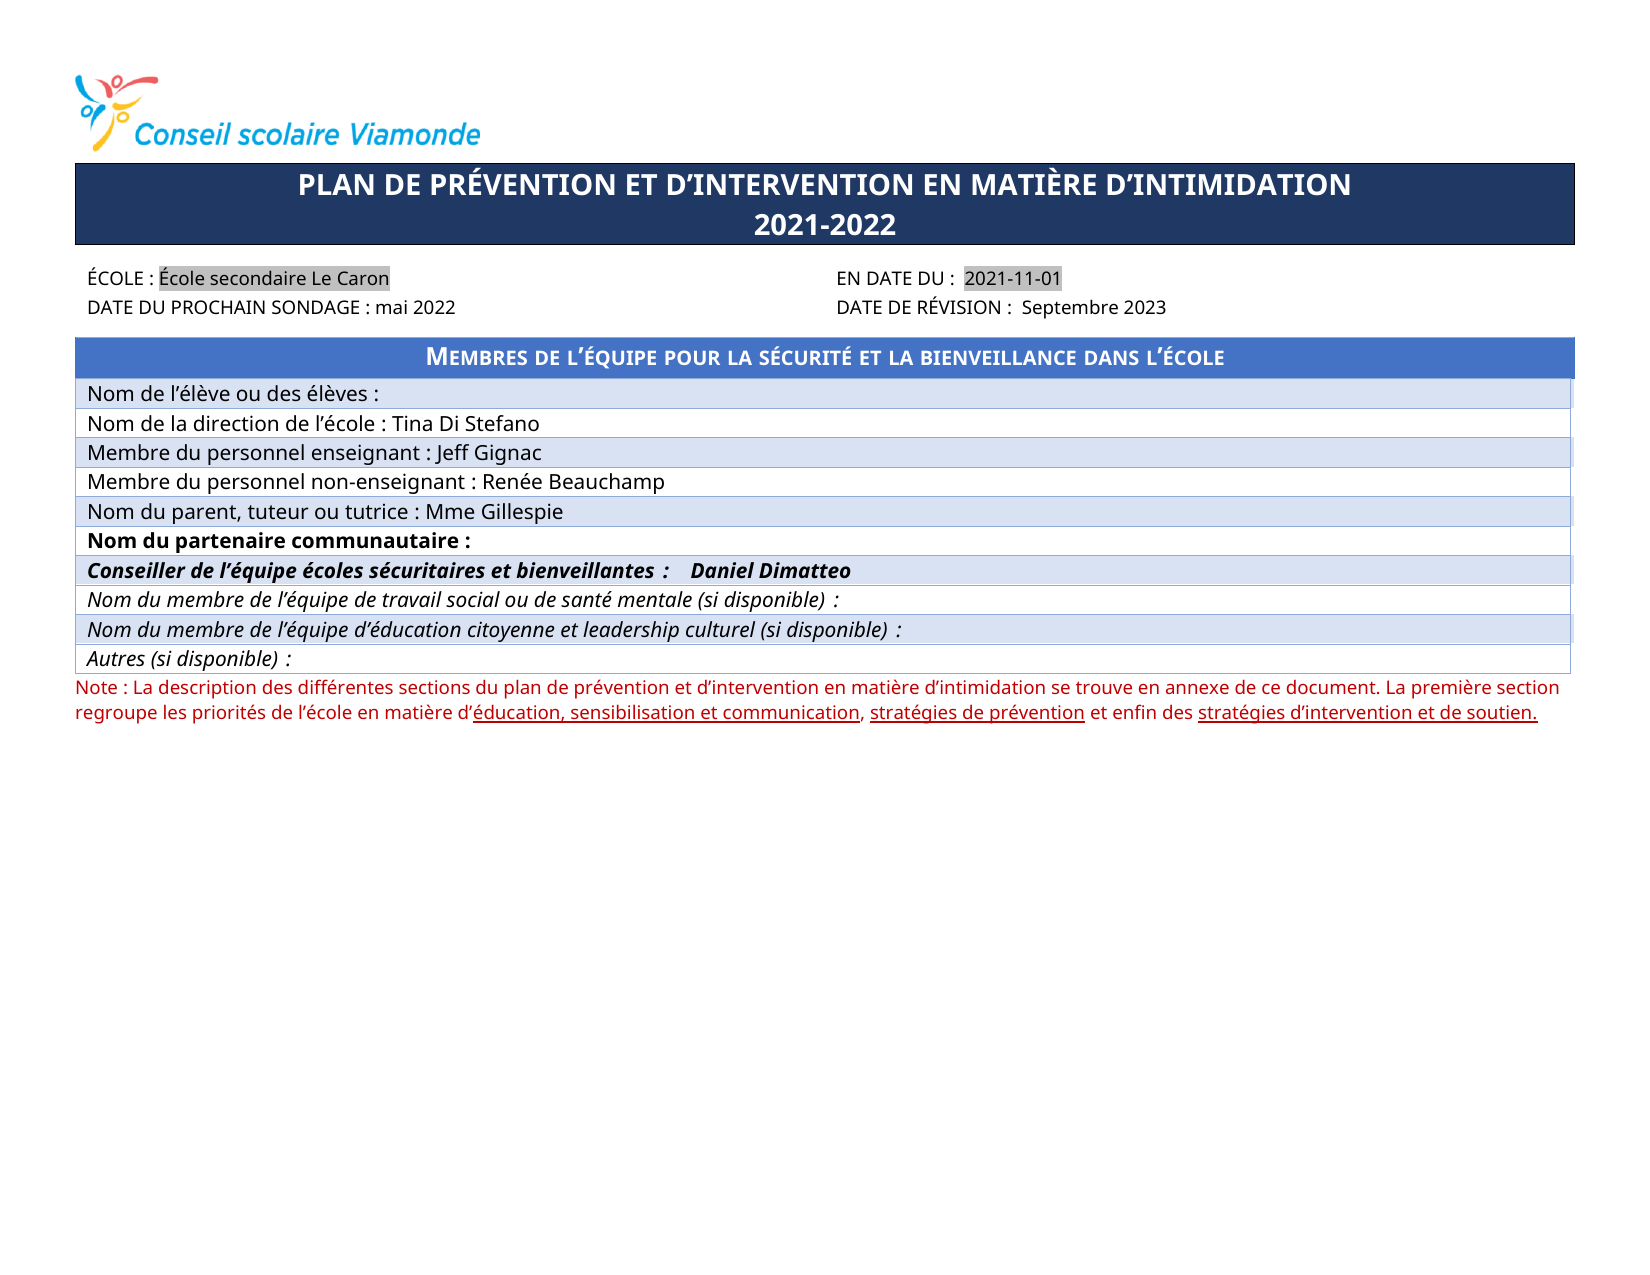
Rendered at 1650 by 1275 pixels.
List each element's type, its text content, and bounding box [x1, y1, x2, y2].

table_cell Membre du personnel enseignant : Jeff Gignac [76, 438, 1570, 467]
table_header PLAN DE PRÉVENTION ET D’INTERVENTION EN MATIÈRE D’INTIMIDATION 2021-2022 [76, 164, 1574, 244]
picture [75, 73, 480, 154]
table_cell Membre du personnel non-enseignant : Renée Beauchamp [76, 468, 1570, 496]
table_cell Nom de l’élève ou des élèves : [76, 379, 1570, 408]
table_cell Nom du membre de l’équipe de travail social ou de santé mentale (si disponible) : [76, 586, 1570, 614]
table_cell EN DATE DU : DATE DE RÉVISION : Septembre 2023 [825, 245, 1574, 337]
table_cell ÉCOLE : DATE DU PROCHAIN SONDAGE : mai 2022 [76, 245, 825, 337]
table_cell Nom du membre de l’équipe d’éducation citoyenne et leadership culturel (si disponible) : [76, 615, 1570, 643]
table_cell Nom de la direction de l’école : Tina Di Stefano [76, 409, 1570, 437]
table_cell Nom du partenaire communautaire : [76, 527, 1570, 555]
table_cell Conseiller de l’équipe écoles sécuritaires et bienveillantes : [76, 556, 1570, 584]
text Note : La description des différentes sections du plan de prévention et d’intervention en matière d’intimidation se trouve en annexe de ce document. La première section regroupe les priorités de l’école en matière d’éducation, sensibilisation et communication, stratégies de prévention et enfin des stratégies d’intervention et de soutien. [75, 674, 1575, 725]
table_cell Autres (si disponible) : [76, 645, 1570, 673]
table_header Membres de l’équipe pour la sécurité et la bienveillance dans l’école [76, 338, 1574, 378]
table_cell Nom du parent, tuteur ou tutrice : Mme Gillespie [76, 497, 1570, 526]
